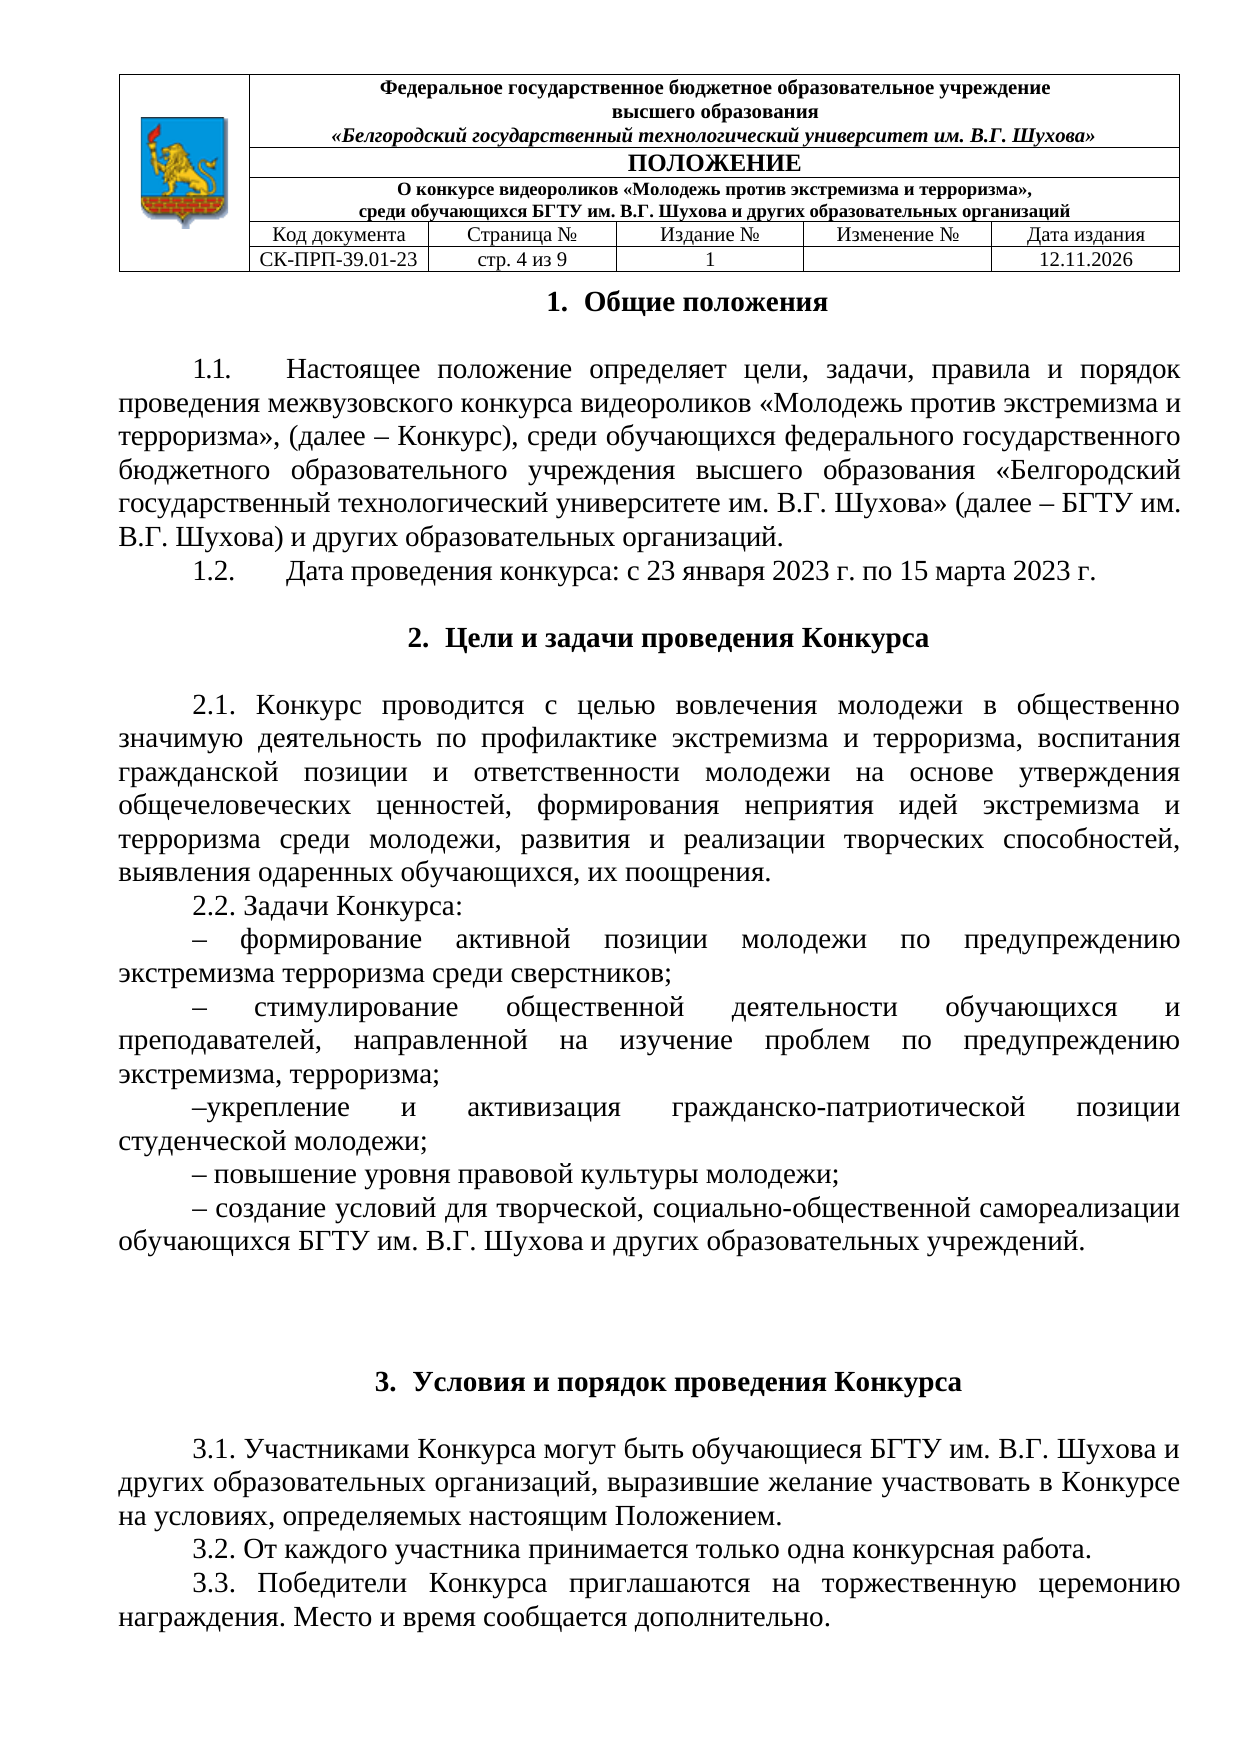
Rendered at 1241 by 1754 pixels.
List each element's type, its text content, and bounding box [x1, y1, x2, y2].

text – стимулирование общественной деятельности обучающихся и преподавателей, направленной на изучение проблем по предупреждению экстремизма, терроризма; [118, 989, 1181, 1089]
text 3.3. Победители Конкурса приглашаются на торжественную церемонию награждения. Место и время сообщается дополнительно. [118, 1565, 1181, 1632]
text 2.2. Задачи Конкурса: [118, 888, 1181, 922]
text 3.2. От каждого участника принимается только одна конкурсная работа. [118, 1532, 1181, 1565]
text – повышение уровня правовой культуры молодежи; [118, 1156, 1181, 1190]
list Цели и задачи проведения Конкурса [156, 620, 1181, 653]
list Условия и порядок проведения Конкурса [156, 1364, 1181, 1397]
text – формирование активной позиции молодежи по предупреждению экстремизма терроризма среди сверстников; [118, 922, 1181, 989]
list Дата проведения конкурса: с 23 января 2023 г. по 15 марта 2023 г. [118, 553, 1181, 586]
text –укрепление и активизация гражданско-патриотической позиции студенческой молодежи; [118, 1089, 1181, 1156]
text 2.1. Конкурс проводится с целью вовлечения молодежи в общественно значимую деятельность по профилактике экстремизма и терроризма, воспитания гражданской позиции и ответственности молодежи на основе утверждения общечеловеческих ценностей, формирования неприятия идей экстремизма и терроризма среди молодежи, развития и реализации творческих способностей, выявления одаренных обучающихся, их поощрения. [118, 687, 1181, 888]
picture [140, 117, 229, 229]
text 3.1. Участниками Конкурса могут быть обучающиеся БГТУ им. В.Г. Шухова и других образовательных организаций, выразившие желание участвовать в Конкурсе на условиях, определяемых настоящим Положением. [118, 1431, 1181, 1532]
text 1.1. Настоящее положение определяет цели, задачи, правила и порядок проведения межвузовского конкурса видеороликов «Молодежь против экстремизма и терроризма», (далее – Конкурс), среди обучающихся федерального государственного бюджетного образовательного учреждения высшего образования «Белгородский государственный технологический университете им. В.Г. Шухова» (далее – БГТУ им. В.Г. Шухова) и других образовательных организаций. [118, 351, 1181, 553]
text – создание условий для творческой, социально-общественной самореализации обучающихся БГТУ им. В.Г. Шухова и других образовательных учреждений. [118, 1190, 1181, 1257]
list Общие положения [193, 284, 1181, 318]
